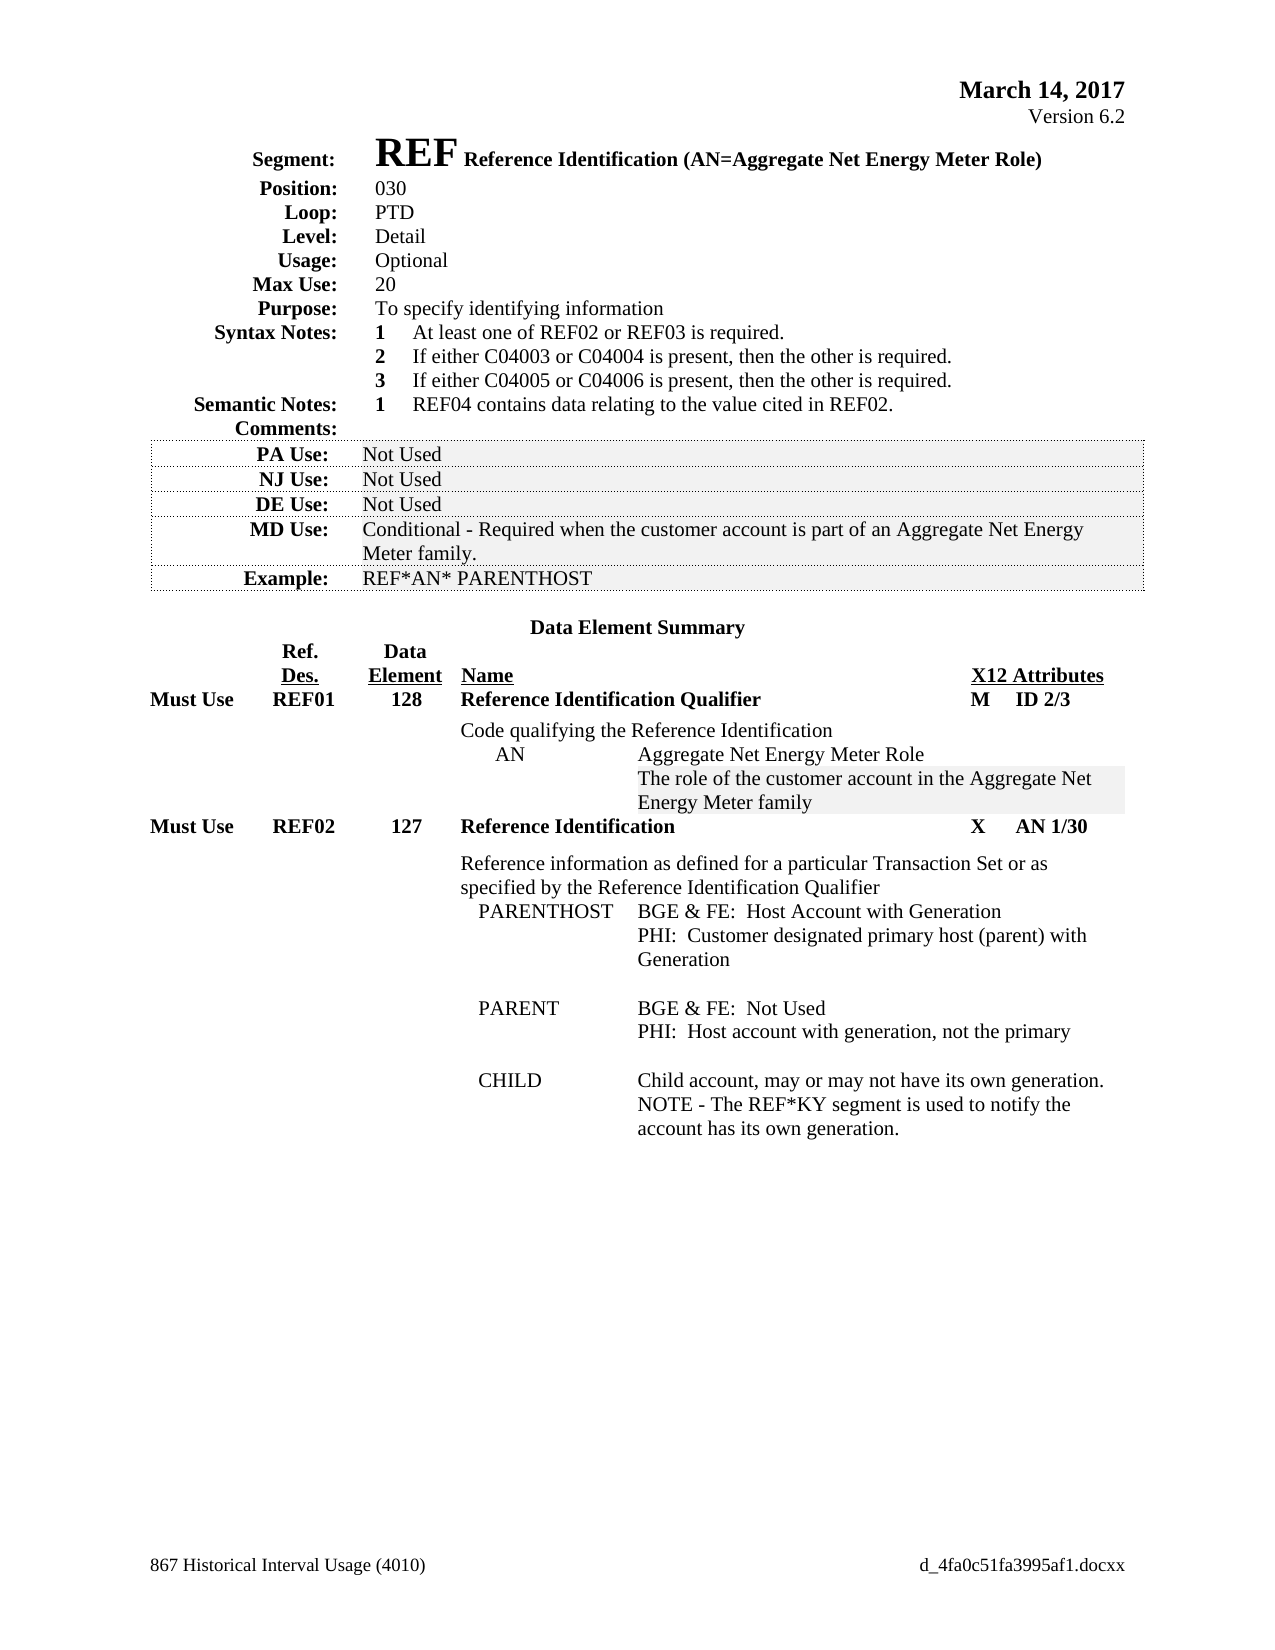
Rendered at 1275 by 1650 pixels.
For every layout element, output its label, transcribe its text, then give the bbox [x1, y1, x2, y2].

text Semantic Notes: 1 REF04 contains data relating to the value cited in REF02. [150, 392, 1125, 416]
text 2 If either C04003 or C04004 is present, then the other is required. [150, 344, 1125, 368]
subtitle Segment: REF Reference Identification (AN=Aggregate Net Energy Meter Role) [150, 128, 1125, 176]
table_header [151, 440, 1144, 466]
text Syntax Notes: 1 At least one of REF02 or REF03 is required. [150, 320, 1125, 344]
text Data Element Summary [150, 615, 1125, 639]
text Ref. Data [150, 639, 1125, 663]
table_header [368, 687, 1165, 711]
text Usage: Optional [150, 248, 1125, 272]
text Max Use: 20 [150, 272, 1125, 296]
text Purpose: To specify identifying information [150, 296, 1125, 320]
text Comments: [150, 416, 1125, 440]
text Des. Element Name X12 Attributes [150, 663, 1125, 687]
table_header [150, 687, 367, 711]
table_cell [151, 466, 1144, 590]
text 3 If either C04005 or C04006 is present, then the other is required. [150, 368, 1125, 392]
text : PTD [150, 200, 1125, 224]
text Position: 030 [150, 176, 1125, 200]
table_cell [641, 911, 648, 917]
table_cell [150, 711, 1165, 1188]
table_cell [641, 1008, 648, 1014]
text Level: Detail [150, 224, 1125, 248]
